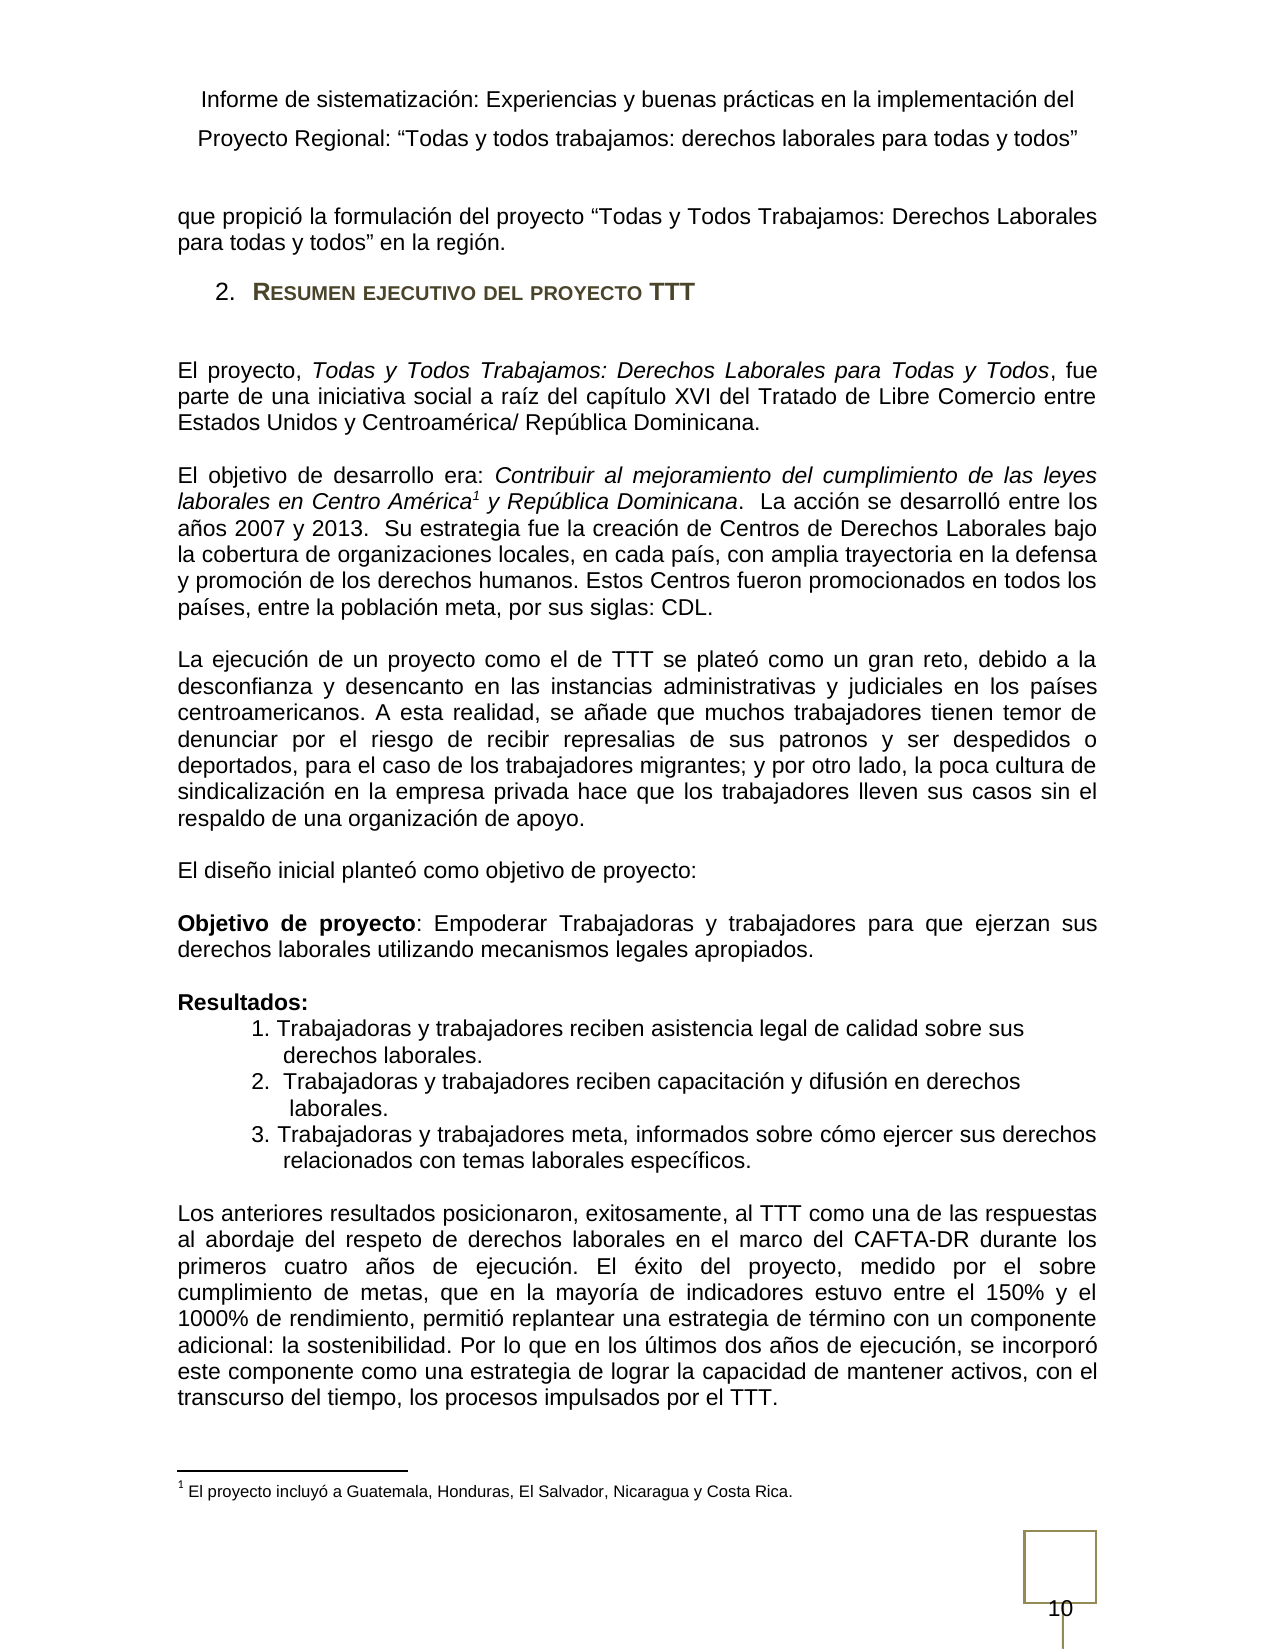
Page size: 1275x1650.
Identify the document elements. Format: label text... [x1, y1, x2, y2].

text El objetivo de desarrollo era: Contribuir al mejoramiento del cumplimiento de las leyes laborales en Centro América y República Dominicana. La acción se desarrolló entre los años 2007 y 2013. Su estrategia fue la creación de Centros de Derechos Laborales bajo la cobertura de organizaciones locales, en cada país, con amplia trayectoria en la defensa y promoción de los derechos humanos. Estos Centros fueron promocionados en todos los países, entre la población meta, por sus siglas: CDL. [177, 462, 1098, 620]
text Los anteriores resultados posicionaron, exitosamente, al TTT como una de las respuestas al abordaje del respeto de derechos laborales en el marco del CAFTA-DR durante los primeros cuatro años de ejecución. El éxito del proyecto, medido por el sobre cumplimiento de metas, que en la mayoría de indicadores estuvo entre el 150% y el 1000% de rendimiento, permitió replantear una estrategia de término con un componente adicional: la sostenibilidad. Por lo que en los últimos dos años de ejecución, se incorporó este componente como una estrategia de lograr la capacidad de mantener activos, con el transcurso del tiempo, los procesos impulsados por el TTT. [177, 1200, 1098, 1411]
text La ejecución de un proyecto como el de TTT se plateó como un gran reto, debido a la desconfianza y desencanto en las instancias administrativas y judiciales en los países centroamericanos. A esta realidad, se añade que muchos trabajadores tienen temor de denunciar por el riesgo de recibir represalias de sus patronos y ser despedidos o deportados, para el caso de los trabajadores migrantes; y por otro lado, la poca cultura de sindicalización en la empresa privada hace que los trabajadores lleven sus casos sin el respaldo de una organización de apoyo. [177, 646, 1098, 831]
text Objetivo de proyecto: Empoderar Trabajadoras y trabajadores para que ejerzan sus derechos laborales utilizando mecanismos legales apropiados. [177, 910, 1098, 963]
text 3. Trabajadoras y trabajadores meta, informados sobre cómo ejercer sus derechos relacionados con temas laborales específicos. [177, 1121, 1098, 1173]
text El diseño inicial planteó como objetivo de proyecto: [177, 857, 1098, 884]
text El proyecto, Todas y Todos Trabajamos: Derechos Laborales para Todas y Todos, fue parte de una iniciativa social a raíz del capítulo XVI del Tratado de Libre Comercio entre Estados Unidos y Centroamérica/ República Dominicana. [177, 357, 1098, 436]
text 2. Trabajadoras y trabajadores reciben capacitación y difusión en derechos laborales. [177, 1068, 1098, 1121]
text 1. Trabajadoras y trabajadores reciben asistencia legal de calidad sobre sus derechos laborales. [177, 1015, 1098, 1068]
subtitle Resumen ejecutivo del proyecto TTT [215, 276, 1098, 305]
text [177, 203, 1098, 256]
text Resultados: [177, 989, 1098, 1015]
